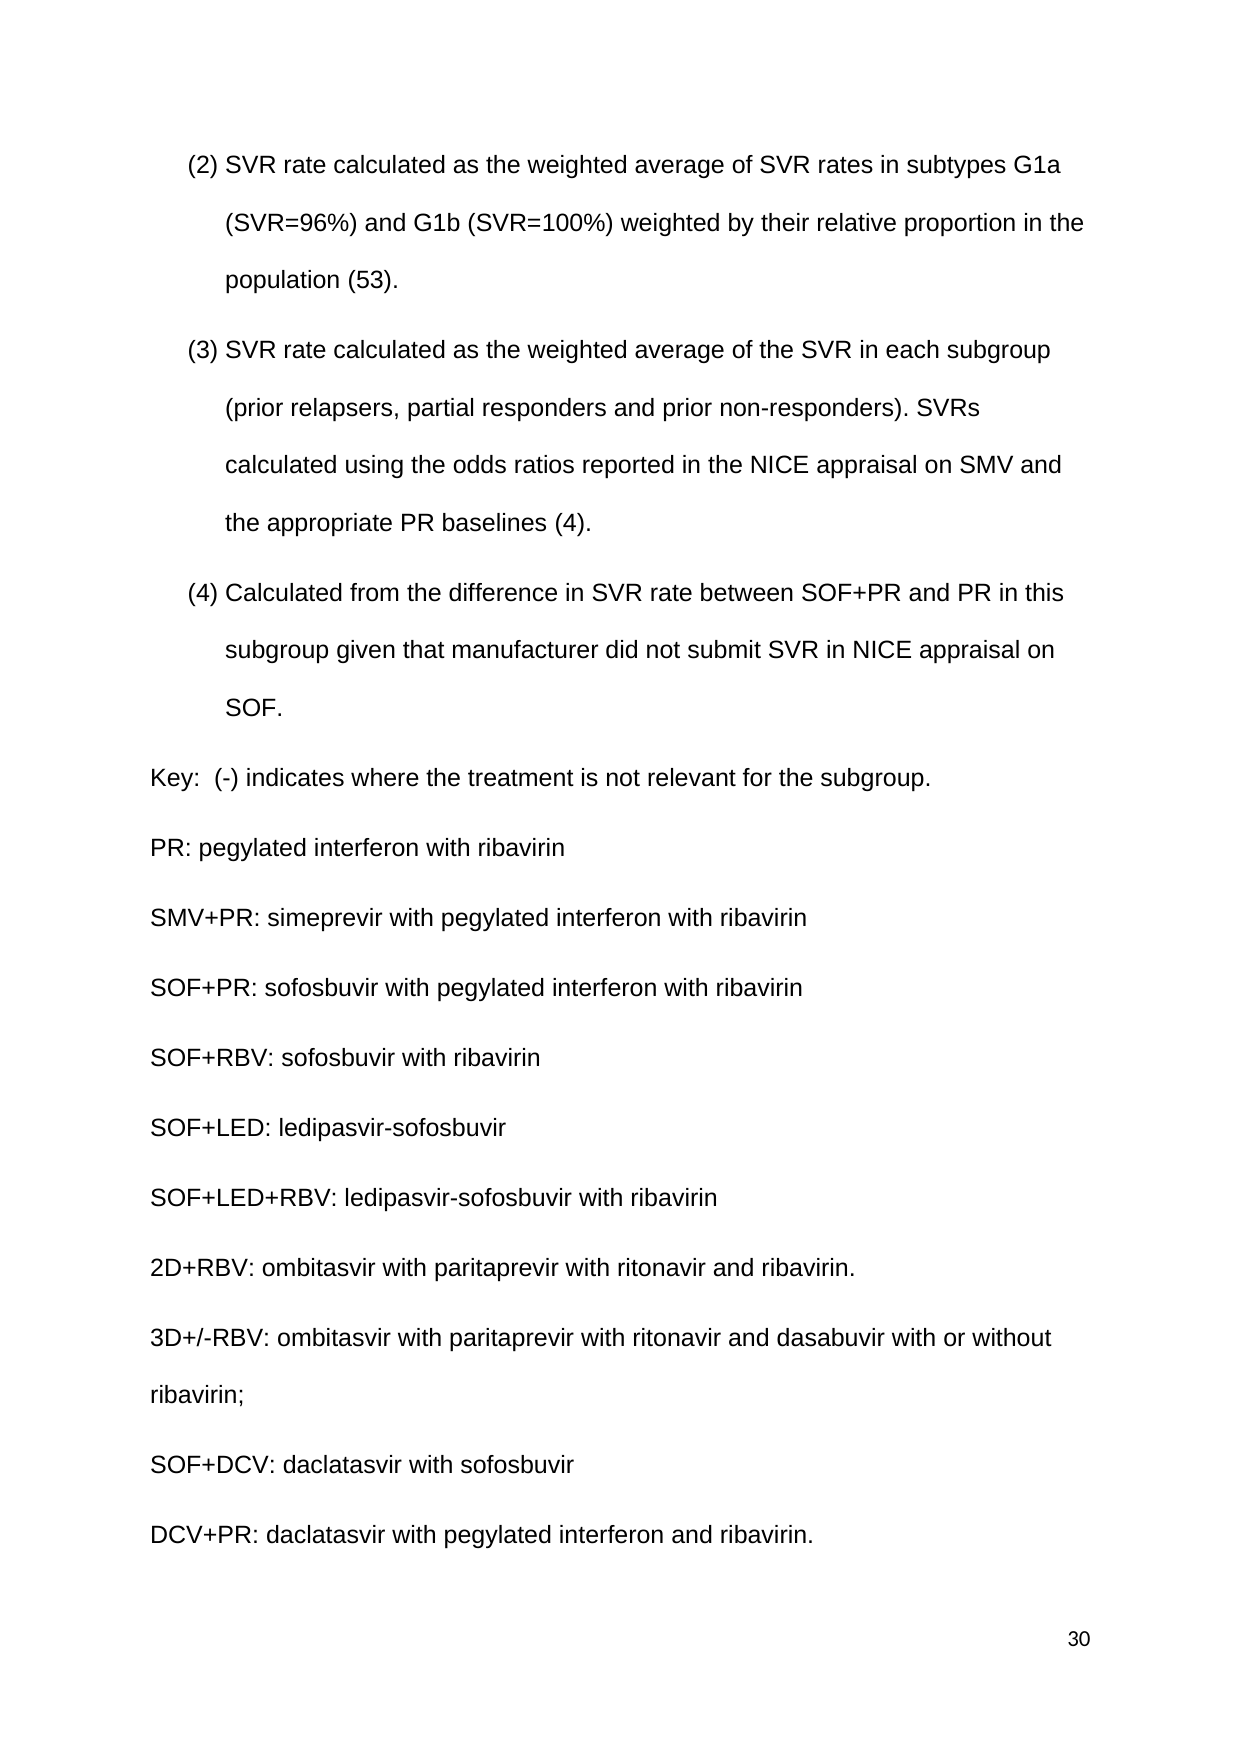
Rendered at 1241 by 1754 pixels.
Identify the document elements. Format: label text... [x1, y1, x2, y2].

text SOF+DCV: daclatasvir with sofosbuvir [150, 1450, 1090, 1479]
text SOF+PR: sofosbuvir with pegylated interferon with ribavirin [150, 972, 1090, 1001]
text PR: pegylated interferon with ribavirin [150, 832, 1090, 861]
text 3D+/-RBV: ombitasvir with paritaprevir with ritonavir and dasabuvir with or without ribavirin; [150, 1322, 1090, 1409]
text 2D+RBV: ombitasvir with paritaprevir with ritonavir and ribavirin. [150, 1252, 1090, 1281]
text SMV+PR: simeprevir with pegylated interferon with ribavirin [150, 902, 1090, 931]
list Calculated from the difference in SVR rate between SOF+PR and PR in this subgroup given that manufacturer did not submit SVR in NICE appraisal on SOF. [187, 577, 1090, 721]
text SOF+LED: ledipasvir-sofosbuvir [150, 1112, 1090, 1141]
list SVR rate calculated as the weighted average of SVR rates in subtypes G1a (SVR=96%) and G1b (SVR=100%) weighted by their relative proportion in the population (53). [187, 150, 1090, 294]
list SVR rate calculated as the weighted average of the SVR in each subgroup (prior relapsers, partial responders and prior non-responders). SVRs calculated using the odds ratios reported in the NICE appraisal on SMV and the appropriate PR baselines (4). [187, 335, 1090, 536]
text DCV+PR: daclatasvir with pegylated interferon and ribavirin. [150, 1520, 1090, 1549]
text SOF+LED+RBV: ledipasvir-sofosbuvir with ribavirin [150, 1182, 1090, 1211]
text SOF+RBV: sofosbuvir with ribavirin [150, 1042, 1090, 1071]
text Key: (-) indicates where the treatment is not relevant for the subgroup. [150, 762, 1090, 791]
